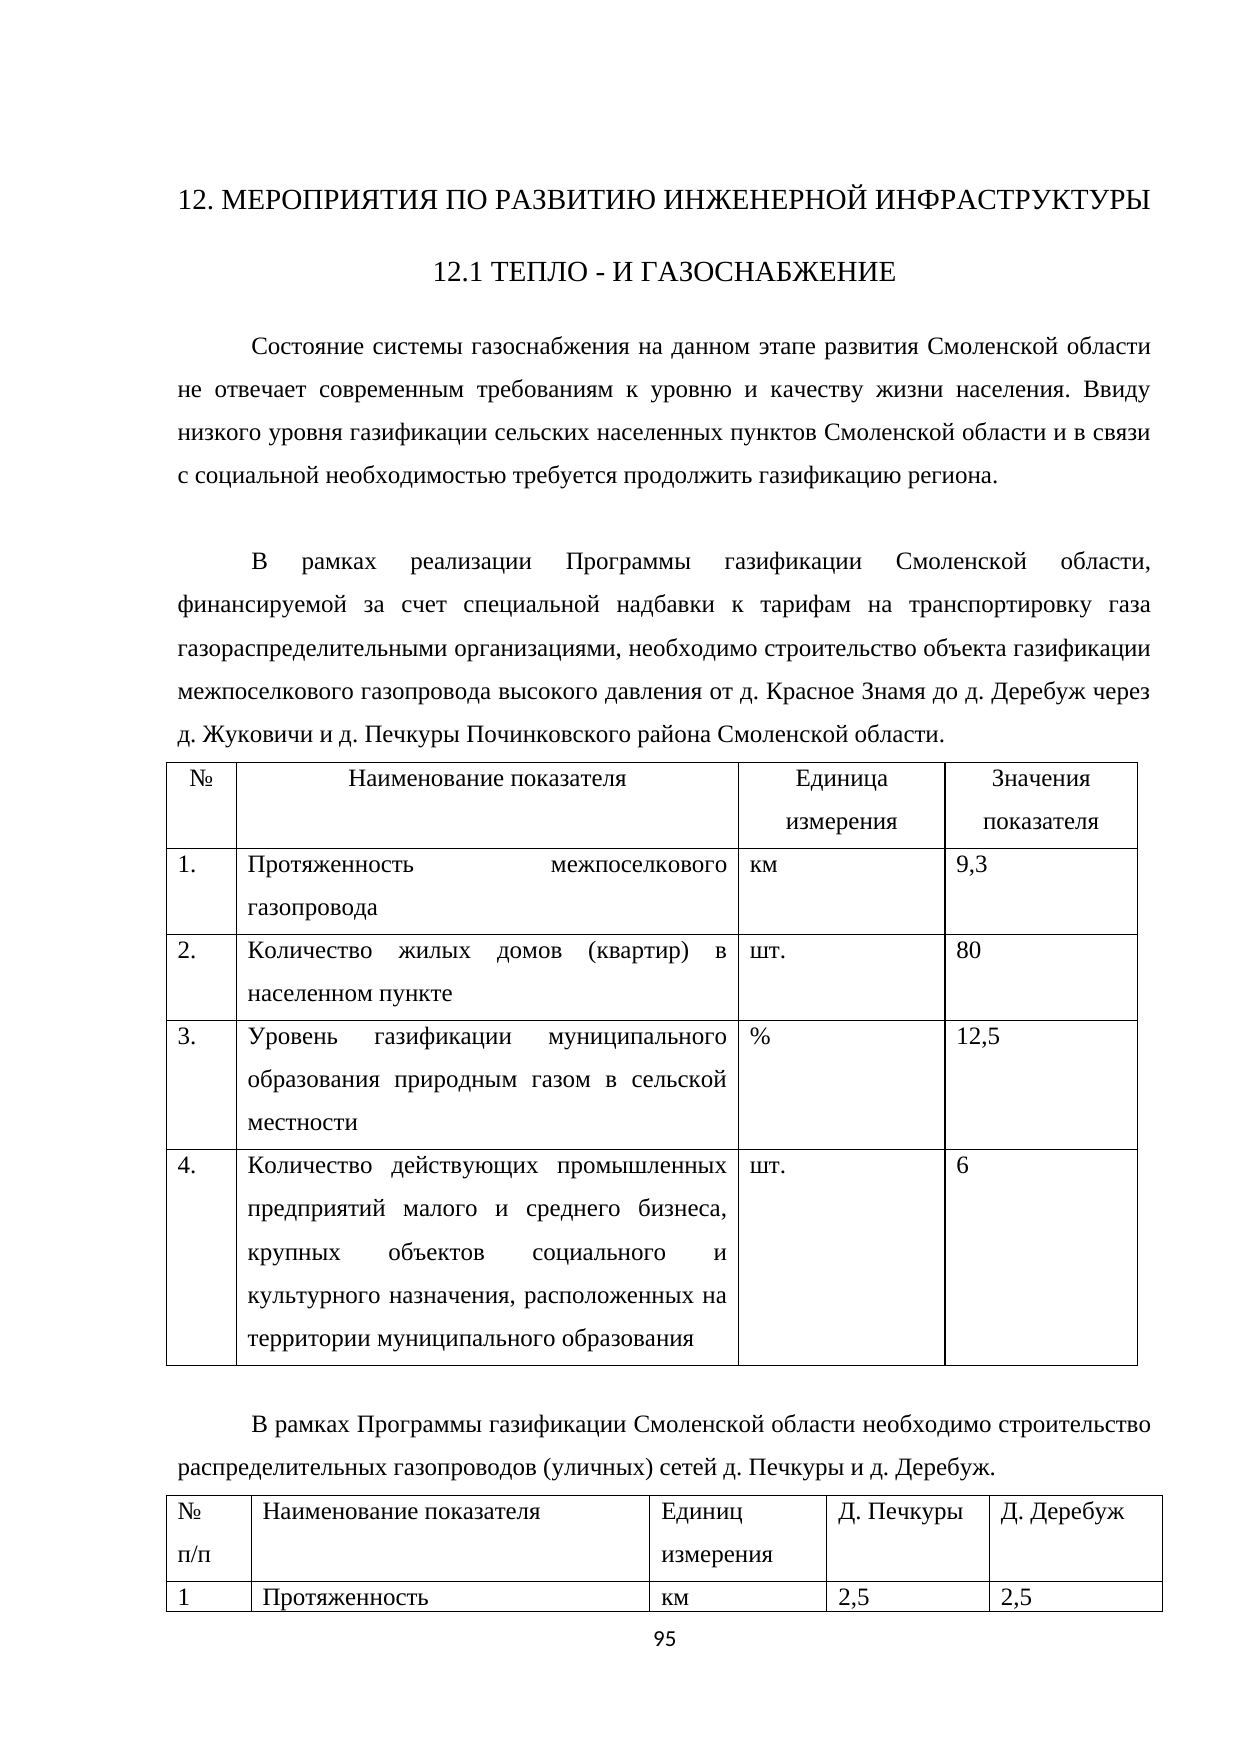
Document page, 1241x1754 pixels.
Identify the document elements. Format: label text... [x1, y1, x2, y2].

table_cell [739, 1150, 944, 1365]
table_cell Количество жилых домов (квартир) в населенном пункте [237, 935, 738, 1020]
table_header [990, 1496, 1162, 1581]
table_cell 9,3 [946, 849, 1137, 934]
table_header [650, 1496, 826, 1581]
subtitle 12. МЕРОПРИЯТИЯ ПО РАЗВИТИЮ ИНЖЕНЕРНОЙ ИНФРАСТРУКТУРЫ [177, 182, 1152, 216]
text В рамках реализации Программы газификации Смоленской области, финансируемой за счет специальной надбавки к тарифам на транспортировку газа газораспределительными организациями, необходимо строительство объекта газификации межпоселкового газопровода высокого давления от д. Красное Знамя до д. Деребуж через д. Жуковичи и д. Печкуры Починковского района Смоленской области. [177, 546, 1152, 748]
text Состояние системы газоснабжения на данном этапе развития Смоленской области не отвечает современным требованиям к уровню и качеству жизни населения. Ввиду низкого уровня газификации сельских населенных пунктов Смоленской области и в связи с социальной необходимостью требуется продолжить газификацию региона. [177, 331, 1152, 489]
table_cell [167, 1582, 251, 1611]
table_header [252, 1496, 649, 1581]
table_header Наименование показателя [237, 763, 738, 848]
table_cell шт. [739, 935, 944, 1020]
table_header Единица измерения [739, 763, 944, 848]
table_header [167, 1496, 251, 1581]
table_cell км [739, 849, 944, 934]
text В рамках Программы газификации Смоленской области необходимо строительство распределительных газопроводов (уличных) сетей д. Печкуры и д. Деребуж. [177, 1409, 1152, 1481]
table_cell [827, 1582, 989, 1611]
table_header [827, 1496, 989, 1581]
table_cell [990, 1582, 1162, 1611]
table_cell 3. [167, 1021, 236, 1149]
table_cell 12,5 [946, 1021, 1137, 1149]
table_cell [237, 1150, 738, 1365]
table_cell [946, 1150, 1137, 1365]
table_cell 2. [167, 935, 236, 1020]
table_cell % [739, 1021, 944, 1149]
table_header Значения показателя [946, 763, 1137, 848]
table_cell Протяженность межпоселкового газопровода [237, 849, 738, 934]
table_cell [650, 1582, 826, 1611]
subtitle 12.1 ТЕПЛО - И ГАЗОСНАБЖЕНИЕ [177, 254, 1152, 288]
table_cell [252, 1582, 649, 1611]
table_cell 1. [167, 849, 236, 934]
table_header № [167, 763, 236, 848]
table_cell 80 [946, 935, 1137, 1020]
table_cell Уровень газификации муниципального образования природным газом в сельской местности [237, 1021, 738, 1149]
table_cell 4. [167, 1150, 236, 1365]
